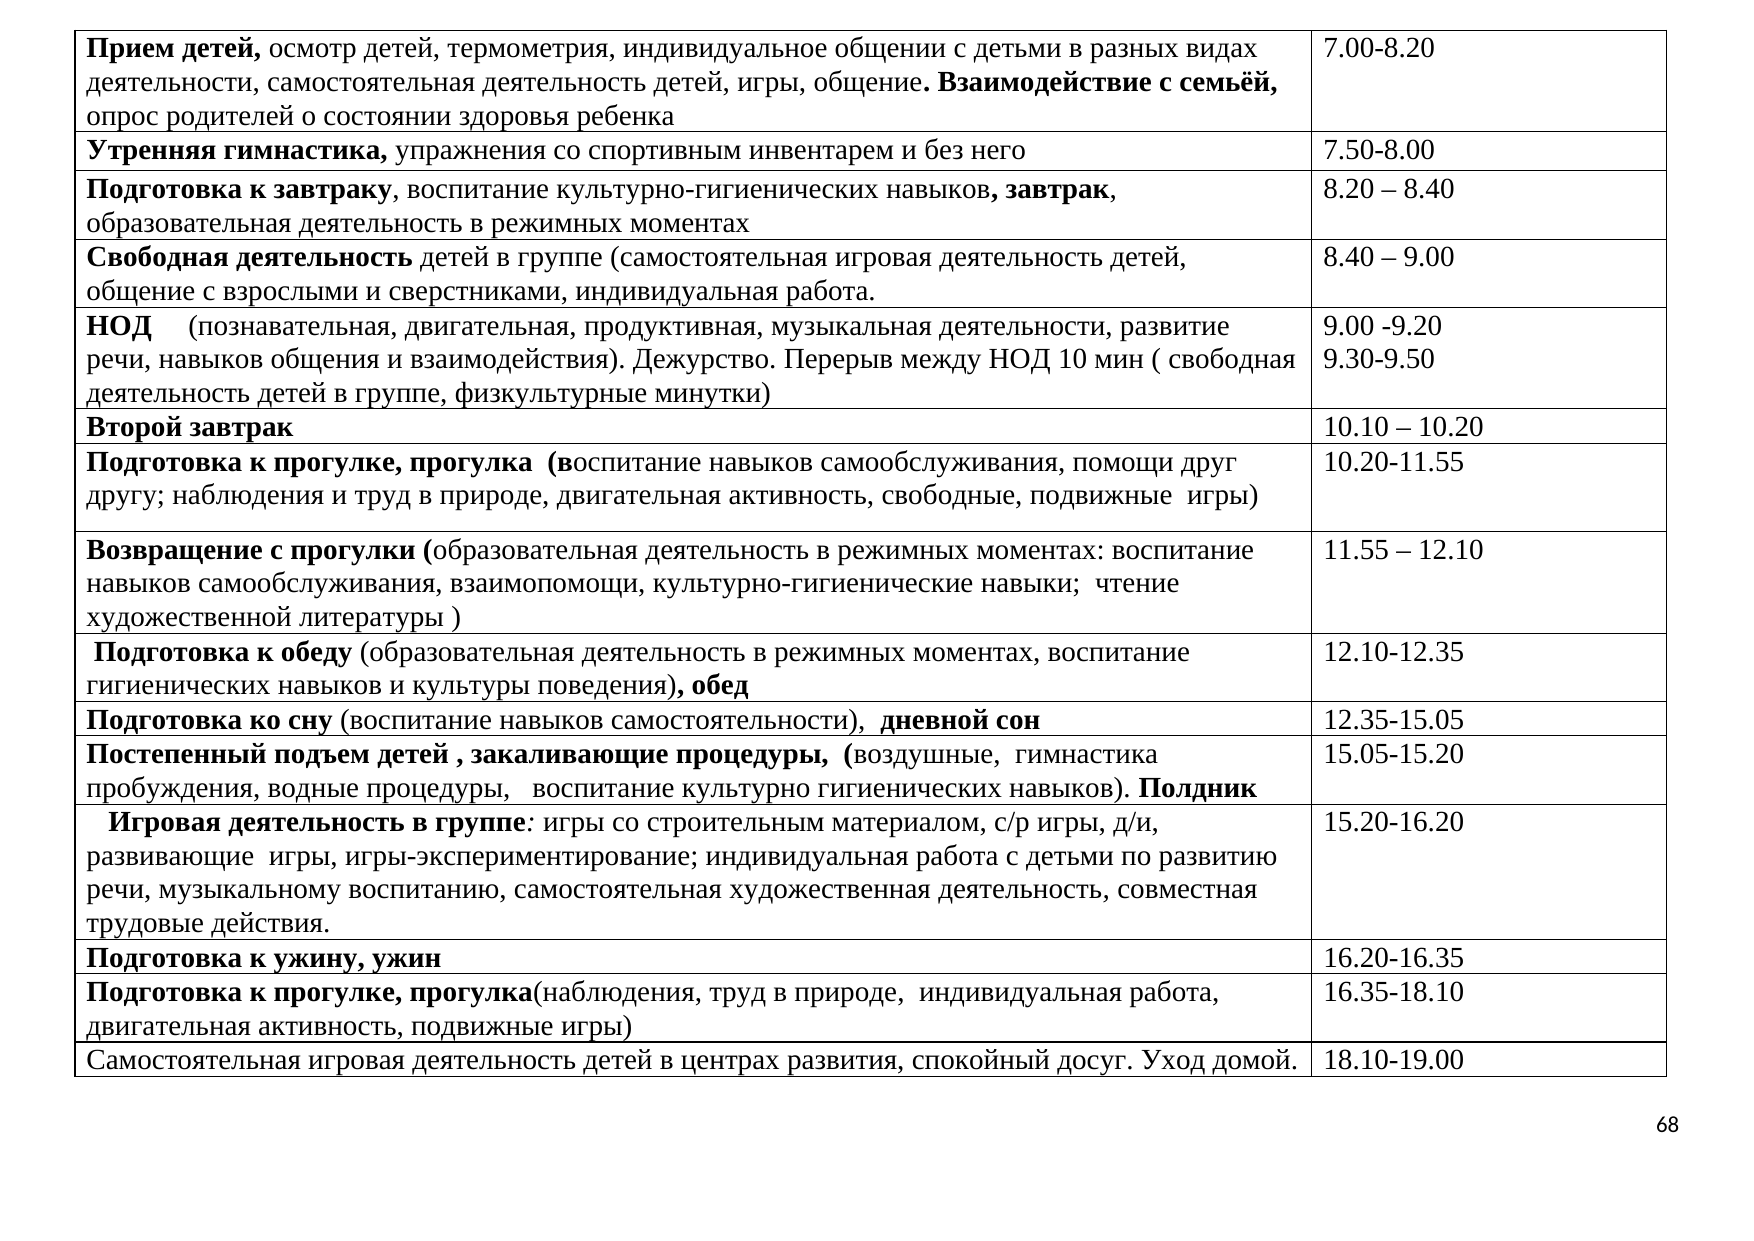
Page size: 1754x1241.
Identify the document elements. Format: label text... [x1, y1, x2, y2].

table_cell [76, 1043, 1311, 1076]
table_cell Прием детей, осмотр детей, термометрия, индивидуальное общении с детьми в разных видах деятельности, самостоятельная деятельность детей, игры, общение. Взаимодействие с семьёй, опрос родителей о состоянии здоровья ребенка [76, 31, 1311, 131]
table_cell 11.55 – 12.10 [1312, 532, 1666, 633]
table_cell Свободная деятельность детей в группе (самостоятельная игровая деятельность детей, общение с взрослыми и сверстниками, индивидуальная работа. [76, 240, 1311, 307]
table_cell 18.10-19.00 [1312, 1043, 1666, 1076]
table_cell 15.05-15.20 [1312, 736, 1666, 803]
table_cell Второй завтрак [76, 409, 1311, 443]
table_cell Подготовка к ужину, ужин [76, 940, 1311, 973]
table_cell 12.10-12.35 [1312, 634, 1666, 701]
table_cell 7.50-8.00 [1312, 132, 1666, 170]
table_cell НОД (познавательная, двигательная, продуктивная, музыкальная деятельности, развитие речи, навыков общения и взаимодействия). Дежурство. Перерыв между НОД 10 мин ( свободная деятельность детей в группе, физкультурные минутки) [76, 308, 1311, 408]
table_cell Подготовка к завтраку, воспитание культурно-гигиенических навыков, завтрак, образовательная деятельность в режимных моментах [76, 171, 1311, 238]
table_cell 15.20-16.20 [1312, 805, 1666, 939]
table_cell 10.20-11.55 [1312, 444, 1666, 531]
table_cell 12.35-15.05 [1312, 702, 1666, 735]
table_cell Подготовка к прогулке, прогулка (воспитание навыков самообслуживания, помощи друг другу; наблюдения и труд в природе, двигательная активность, свободные, подвижные игры) [76, 444, 1311, 531]
table_cell 8.40 – 9.00 [1312, 240, 1666, 307]
table_cell Возвращение с прогулки (образовательная деятельность в режимных моментах: воспитание навыков самообслуживания, взаимопомощи, культурно-гигиенические навыки; чтение художественной литературы ) [76, 532, 1311, 633]
table_cell Утренняя гимнастика, упражнения со спортивным инвентарем и без него [76, 132, 1311, 170]
table_cell 9.00 -9.20 9.30-9.50 [1312, 308, 1666, 408]
table_cell Постепенный подъем детей , закаливающие процедуры, (воздушные, гимнастика пробуждения, водные процедуры, воспитание культурно гигиенических навыков). Полдник [76, 736, 1311, 803]
table_cell 16.35-18.10 [1312, 974, 1666, 1041]
table_cell 10.10 – 10.20 [1312, 409, 1666, 443]
table_cell Игровая деятельность в группе: игры со строительным материалом, с/р игры, д/и, развивающие игры, игры-экспериментирование; индивидуальная работа с детьми по развитию речи, музыкальному воспитанию, самостоятельная художественная деятельность, совместная трудовые действия. [76, 805, 1311, 939]
table_cell Подготовка ко сну (воспитание навыков самостоятельности), дневной сон [76, 702, 1311, 735]
table_cell 8.20 – 8.40 [1312, 171, 1666, 238]
table_cell 7.00-8.20 [1312, 31, 1666, 131]
table_cell Подготовка к обеду (образовательная деятельность в режимных моментах, воспитание гигиенических навыков и культуры поведения), обед [76, 634, 1311, 701]
table_cell 16.20-16.35 [1312, 940, 1666, 973]
table_cell Подготовка к прогулке, прогулка(наблюдения, труд в природе, индивидуальная работа, двигательная активность, подвижные игры) [76, 974, 1311, 1041]
